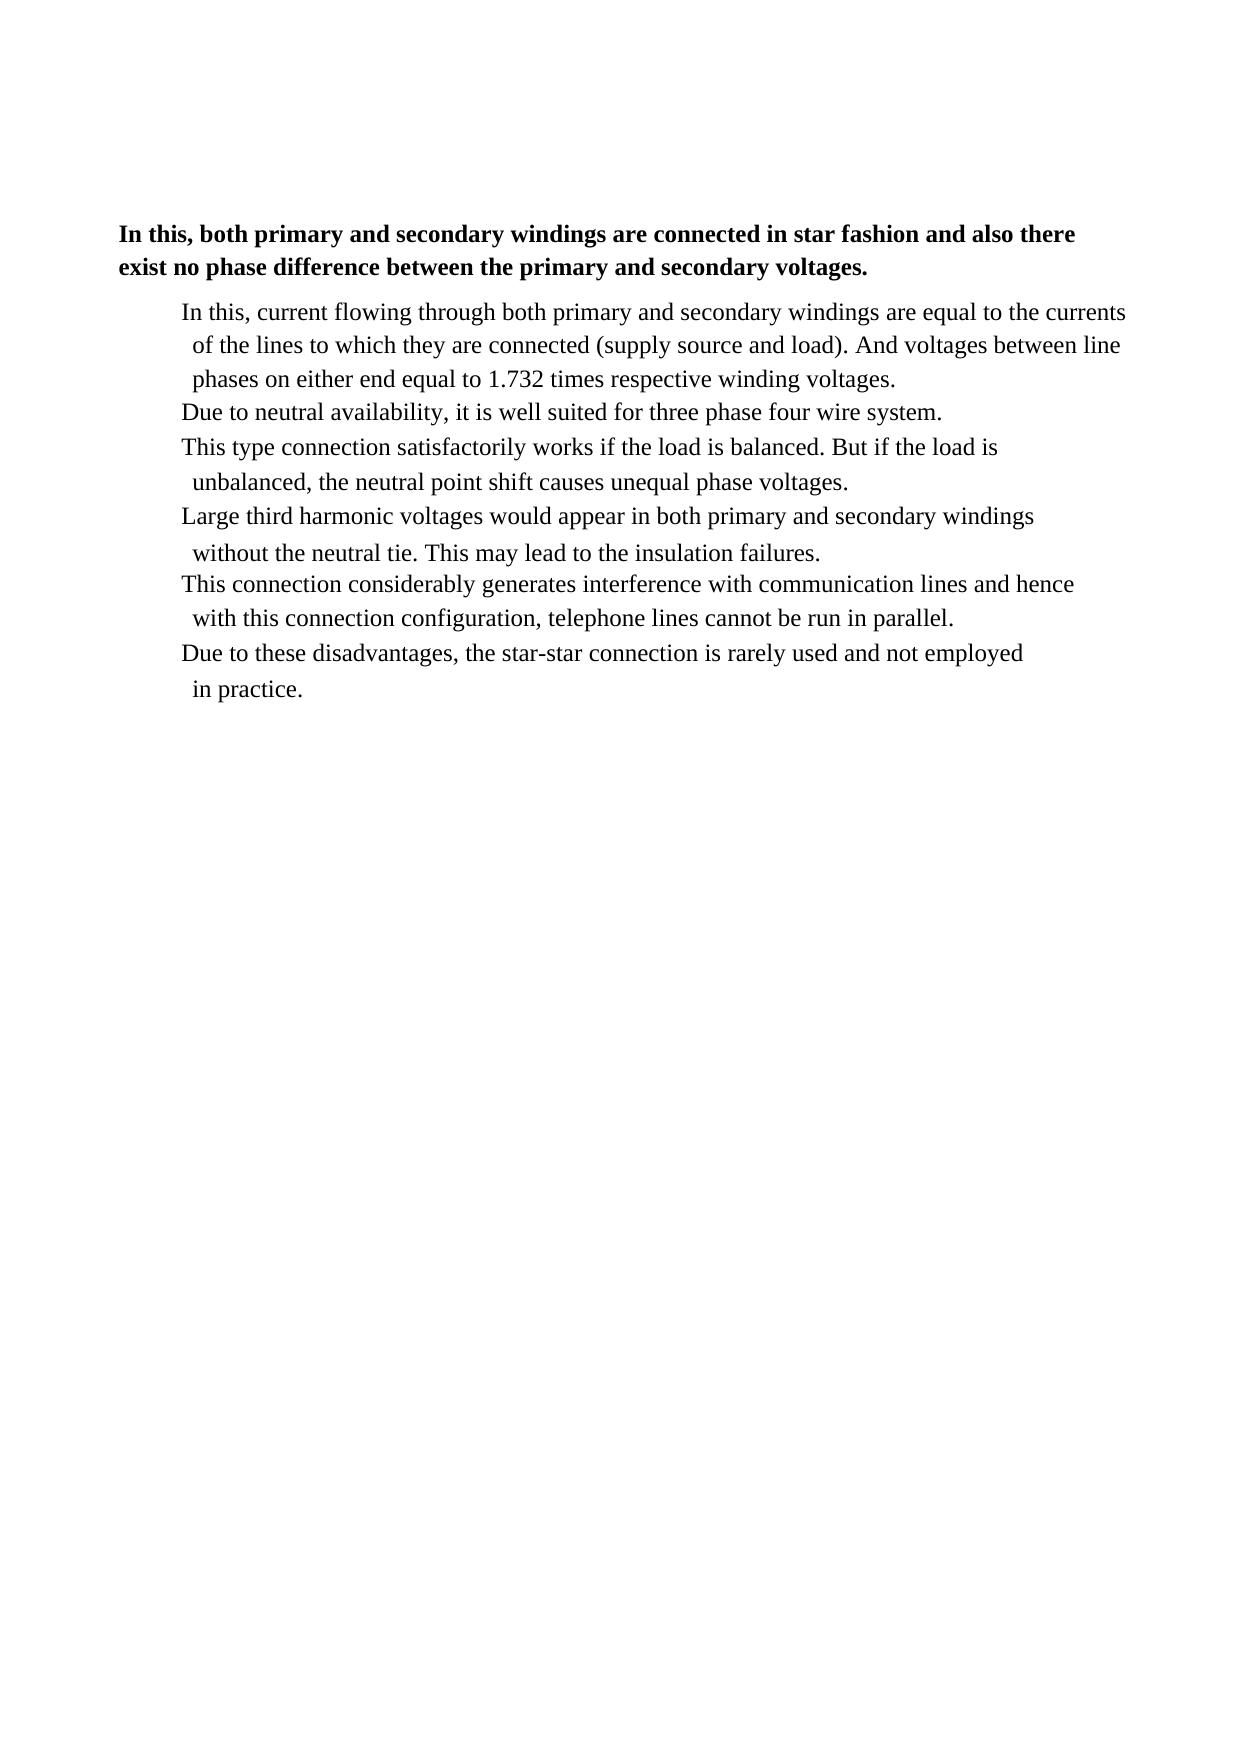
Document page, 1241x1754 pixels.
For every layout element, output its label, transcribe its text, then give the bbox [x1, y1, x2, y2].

text In this, both primary and secondary windings are connected in star fashion and also there exist no phase difference between the primary and secondary voltages. [118, 219, 1093, 280]
text In this, current flowing through both primary and secondary windings are equal to the currents of the lines to which they are connected (supply source and load). And voltages between line phases on either end equal to 1.732 times respective winding voltages. [162, 297, 1126, 393]
text without the neutral tie. This may lead to the insulation failures. [192, 538, 1134, 566]
text Due to neutral availability, it is well suited for three phase four wire system. [162, 397, 1134, 426]
text in practice. [192, 674, 1134, 703]
text This connection considerably generates interference with communication lines and hence with this connection configuration, telephone lines cannot be run in parallel. [162, 569, 1094, 632]
text Due to these disadvantages, the star-star connection is rarely used and not employed [162, 638, 1134, 667]
text Large third harmonic voltages would appear in both primary and secondary windings [162, 501, 1134, 531]
text This type connection satisfactorily works if the load is balanced. But if the load is unbalanced, the neutral point shift causes unequal phase voltages. [162, 432, 1081, 495]
